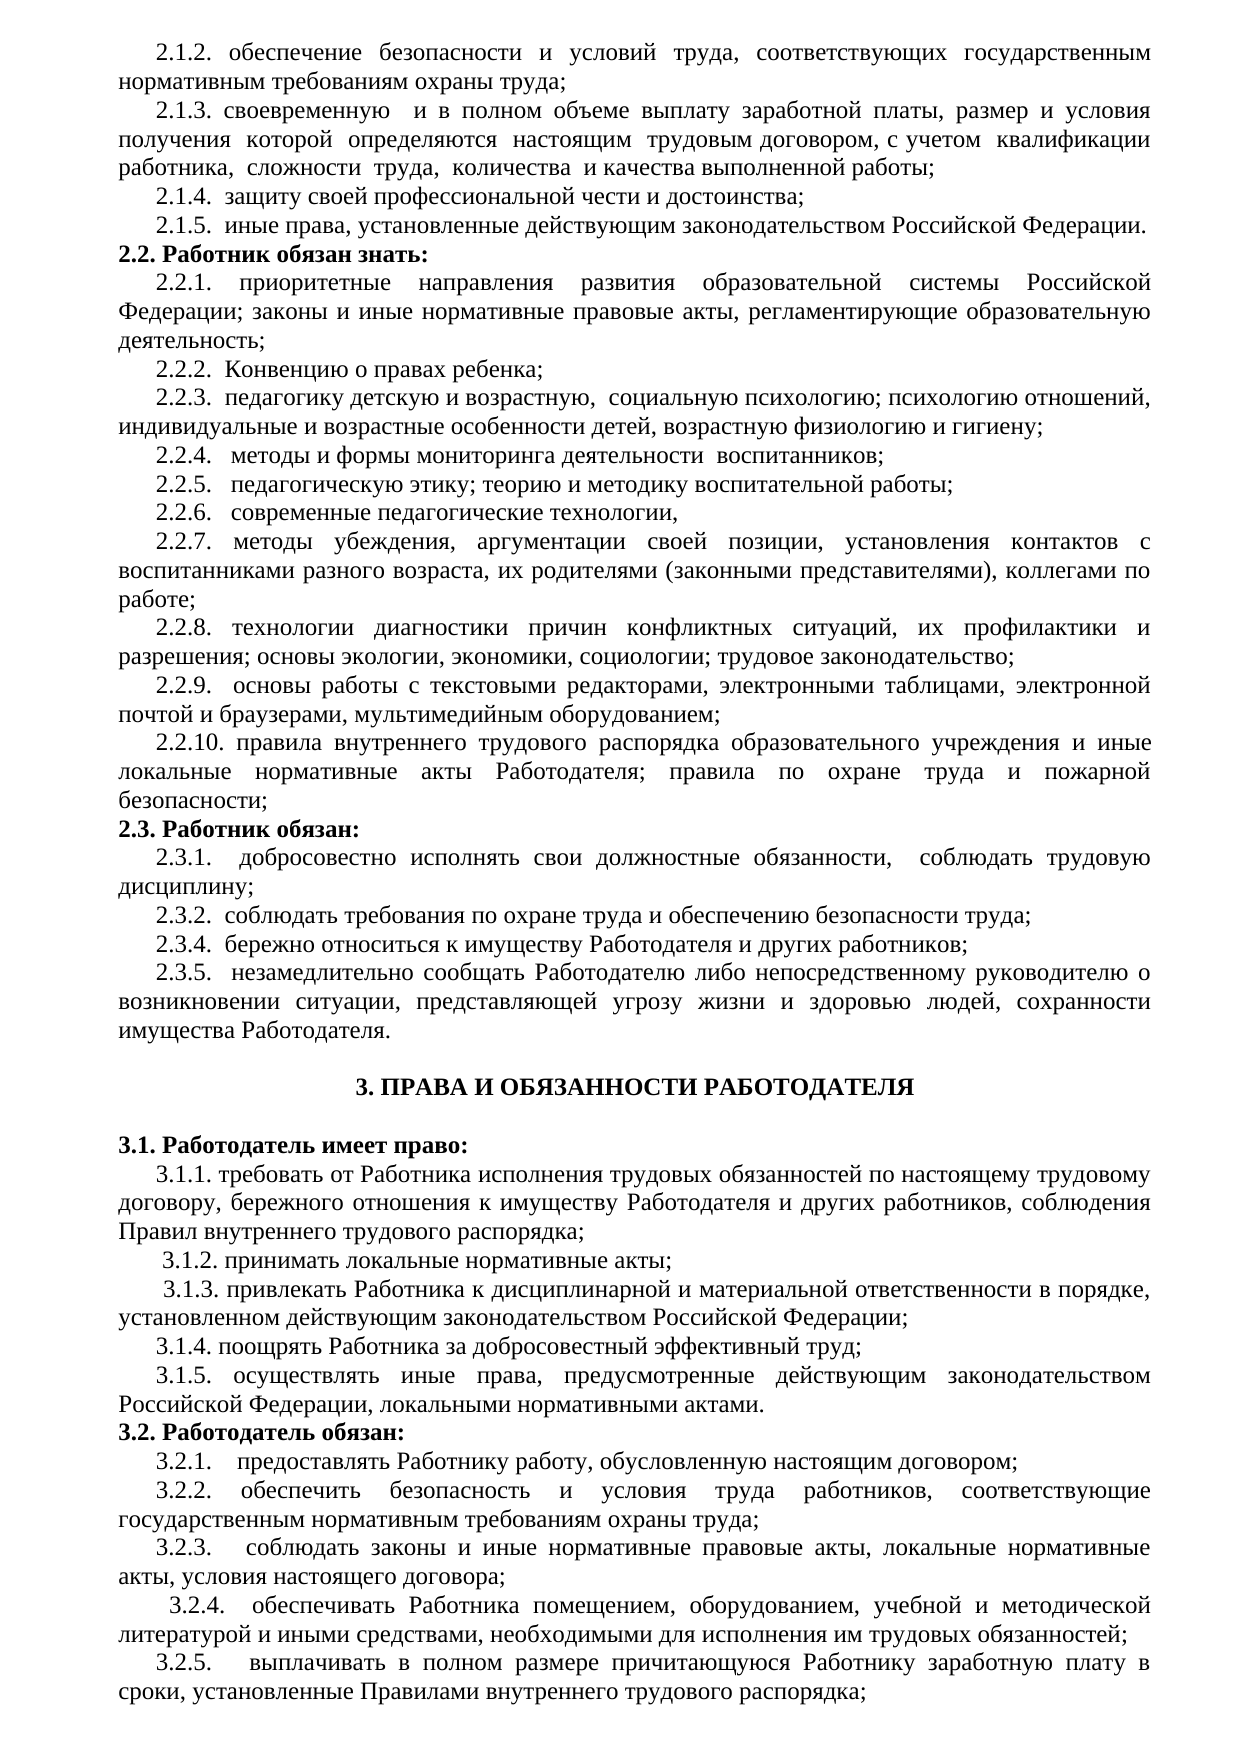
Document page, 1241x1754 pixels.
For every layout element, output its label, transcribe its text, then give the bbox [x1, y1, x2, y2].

text 3.2. Работодатель обязан: [118, 1417, 1152, 1446]
text 2.2. Работник обязан знать: [118, 239, 1152, 267]
text 3.1.2. принимать локальные нормативные акты; [118, 1245, 1152, 1274]
text 3.1.4. поощрять Работника за добросовестный эффективный труд; [118, 1331, 1152, 1360]
text 2.2.5. педагогическую этику; теорию и методику воспитательной работы; [118, 469, 1152, 497]
text 2.2.8. технологии диагностики причин конфликтных ситуаций, их профилактики и разрешения; основы экологии, экономики, социологии; трудовое законодательство; [118, 612, 1152, 670]
text 2.2.3. педагогику детскую и возрастную, социальную психологию; психологию отношений, индивидуальные и возрастные особенности детей, возрастную физиологию и гигиену; [118, 382, 1152, 440]
text 3.2.2. обеспечить безопасность и условия труда работников, соответствующие государственным нормативным требованиям охраны труда; [118, 1475, 1152, 1532]
text 3.2.1. предоставлять Работнику работу, обусловленную настоящим договором; [118, 1446, 1152, 1475]
text 2.2.10. правила внутреннего трудового распорядка образовательного учреждения и иные локальные нормативные акты Работодателя; правила по охране труда и пожарной безопасности; [118, 727, 1152, 814]
text 3.2.5. выплачивать в полном размере причитающуюся Работнику заработную плату в сроки, установленные Правилами внутреннего трудового распорядка; [118, 1647, 1152, 1705]
text 2.2.7. методы убеждения, аргументации своей позиции, установления контактов с воспитанниками разного возраста, их родителями (законными представителями), коллегами по работе; [118, 526, 1152, 612]
text 3.2.3. соблюдать законы и иные нормативные правовые акты, локальные нормативные акты, условия настоящего договора; [118, 1532, 1152, 1590]
text 3.1.1. требовать от Работника исполнения трудовых обязанностей по настоящему трудовому договору, бережного отношения к имуществу Работодателя и других работников, соблюдения Правил внутреннего трудового распорядка; [118, 1159, 1152, 1245]
text 2.2.4. методы и формы мониторинга деятельности воспитанников; [118, 440, 1152, 469]
text 2.3.4. бережно относиться к имуществу Работодателя и других работников; [118, 929, 1152, 957]
text 2.3.1. добросовестно исполнять свои должностные обязанности, соблюдать трудовую дисциплину; [118, 842, 1152, 900]
text 2.3.2. соблюдать требования по охране труда и обеспечению безопасности труда; [118, 900, 1152, 929]
text 2.1.5. иные права, установленные действующим законодательством Российской Федерации. [118, 210, 1152, 239]
text 2.1.4. защиту своей профессиональной чести и достоинства; [118, 181, 1152, 210]
text 2.2.2. Конвенцию о правах ребенка; [118, 354, 1152, 382]
text 2.3. Работник обязан: [118, 814, 1152, 842]
text 3.1.3. привлекать Работника к дисциплинарной и материальной ответственности в порядке, установленном действующим законодательством Российской Федерации; [118, 1274, 1152, 1331]
text 2.1.2. обеспечение безопасности и условий труда, соответствующих государственным нормативным требованиям охраны труда; [118, 37, 1152, 95]
text 2.2.9. основы работы с текстовыми редакторами, электронными таблицами, электронной почтой и браузерами, мультимедийным оборудованием; [118, 670, 1152, 727]
text 2.2.1. приоритетные направления развития образовательной системы Российской Федерации; законы и иные нормативные правовые акты, регламентирующие образовательную деятельность; [118, 267, 1152, 354]
text 3. ПРАВА И ОБЯЗАННОСТИ РАБОТОДАТЕЛЯ [118, 1072, 1152, 1101]
text 3.2.4. обеспечивать Работника помещением, оборудованием, учебной и методической литературой и иными средствами, необходимыми для исполнения им трудовых обязанностей; [118, 1590, 1152, 1647]
text 2.2.6. современные педагогические технологии, [118, 497, 1152, 526]
text 3.1.5. осуществлять иные права, предусмотренные действующим законодательством Российской Федерации, локальными нормативными актами. [118, 1360, 1152, 1417]
text 2.1.3. своевременную и в полном объеме выплату заработной платы, размер и условия получения которой определяются настоящим трудовым договором, с учетом квалификации работника, сложности труда, количества и качества выполненной работы; [118, 95, 1152, 181]
text 2.3.5. незамедлительно сообщать Работодателю либо непосредственному руководителю о возникновении ситуации, представляющей угрозу жизни и здоровью людей, сохранности имущества Работодателя. [118, 957, 1152, 1044]
text 3.1. Работодатель имеет право: [118, 1130, 1152, 1159]
